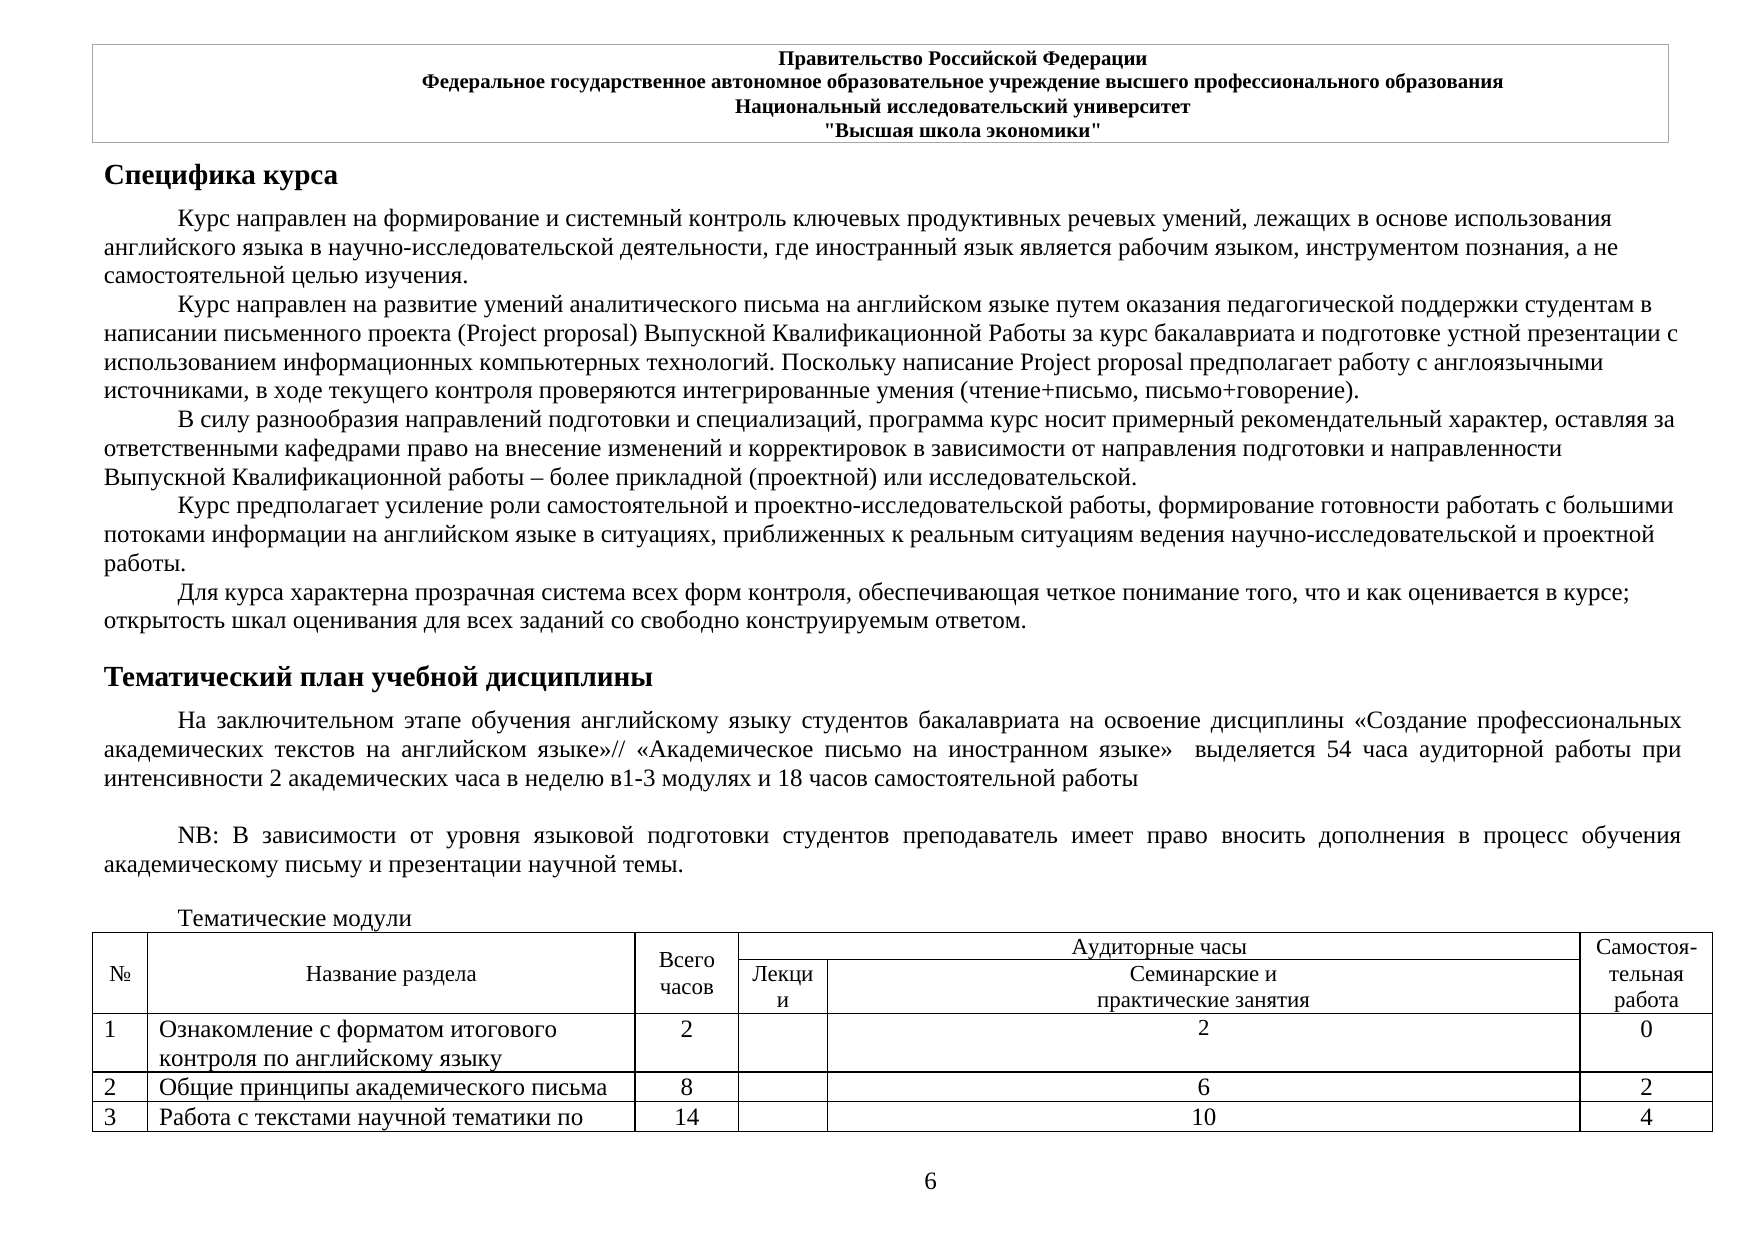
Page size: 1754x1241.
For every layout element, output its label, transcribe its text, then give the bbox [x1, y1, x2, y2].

table_header Самостоятельная работа [1581, 933, 1712, 1013]
table_header Аудиторные часы [739, 933, 1579, 959]
table_cell Лекции [739, 960, 827, 1013]
text Для курса характерна прозрачная система всех форм контроля, обеспечивающая четкое понимание того, что и как оценивается в курсе; открытость шкал оценивания для всех заданий со свободно конструируемым ответом. [103, 577, 1683, 634]
table_cell 0 [1581, 1014, 1712, 1071]
table_cell [739, 1073, 827, 1101]
table_cell Ознакомление с форматом итогового контроля по английскому языку [148, 1014, 634, 1071]
text Тематические модули [103, 903, 1683, 932]
table_cell 10 [828, 1102, 1579, 1131]
table_cell 1 [93, 1014, 147, 1071]
table_header Название раздела [148, 933, 634, 1013]
table_cell Общие принципы академического письма [148, 1073, 634, 1101]
text Курс направлен на развитие умений аналитического письма на английском языке путем оказания педагогической поддержки студентам в написании письменного проекта (Project proposal) Выпускной Квалификационной Работы за курс бакалавриата и подготовке устной презентации с использованием информационных компьютерных технологий. Поскольку написание Project proposal предполагает работу с англоязычными источниками, в ходе текущего контроля проверяются интегрированные умения (чтение+письмо, письмо+говорение). [103, 289, 1683, 404]
table_header № [93, 933, 147, 1013]
table_cell 2 [828, 1014, 1579, 1071]
subtitle Тематический план учебной дисциплины [103, 659, 1683, 693]
text На заключительном этапе обучения английскому языку студентов бакалавриата на освоение дисциплины «Создание профессиональных академических текстов на английском языке»// «Академическое письмо на иностранном языке» выделяется 54 часа аудиторной работы при интенсивности 2 академических часа в неделю в1-3 модулях и 18 часов самостоятельной работы [103, 705, 1683, 792]
table_cell 2 [636, 1014, 738, 1071]
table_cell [148, 1102, 634, 1131]
subtitle Специфика курса [103, 157, 1683, 191]
text В силу разнообразия направлений подготовки и специализаций, программа курс носит примерный рекомендательный характер, оставляя за ответственными кафедрами право на внесение изменений и корректировок в зависимости от направления подготовки и направленности Выпускной Квалификационной работы – более прикладной (проектной) или исследовательской. [103, 404, 1683, 491]
text Курс направлен на формирование и системный контроль ключевых продуктивных речевых умений, лежащих в основе использования английского языка в научно-исследовательской деятельности, где иностранный язык является рабочим языком, инструментом познания, а не самостоятельной целью изучения. [103, 203, 1683, 289]
table_header Всего часов [636, 933, 738, 1013]
table_cell 8 [636, 1073, 738, 1101]
table_cell [739, 1102, 827, 1131]
table_cell Семинарские и практические занятия [828, 960, 1579, 1013]
table_cell 4 [1581, 1102, 1712, 1131]
table_cell 14 [636, 1102, 738, 1131]
table_cell [739, 1014, 827, 1071]
table_cell 6 [828, 1073, 1579, 1101]
table_cell 2 [1581, 1073, 1712, 1101]
table_cell 3 [93, 1102, 147, 1131]
table_cell 2 [93, 1073, 147, 1101]
text NB: В зависимости от уровня языковой подготовки студентов преподаватель имеет право вносить дополнения в процесс обучения академическому письму и презентации научной темы. [103, 820, 1683, 878]
text Курс предполагает усиление роли самостоятельной и проектно-исследовательской работы, формирование готовности работать с большими потоками информации на английском языке в ситуациях, приближенных к реальным ситуациям ведения научно-исследовательской и проектной работы. [103, 491, 1683, 577]
